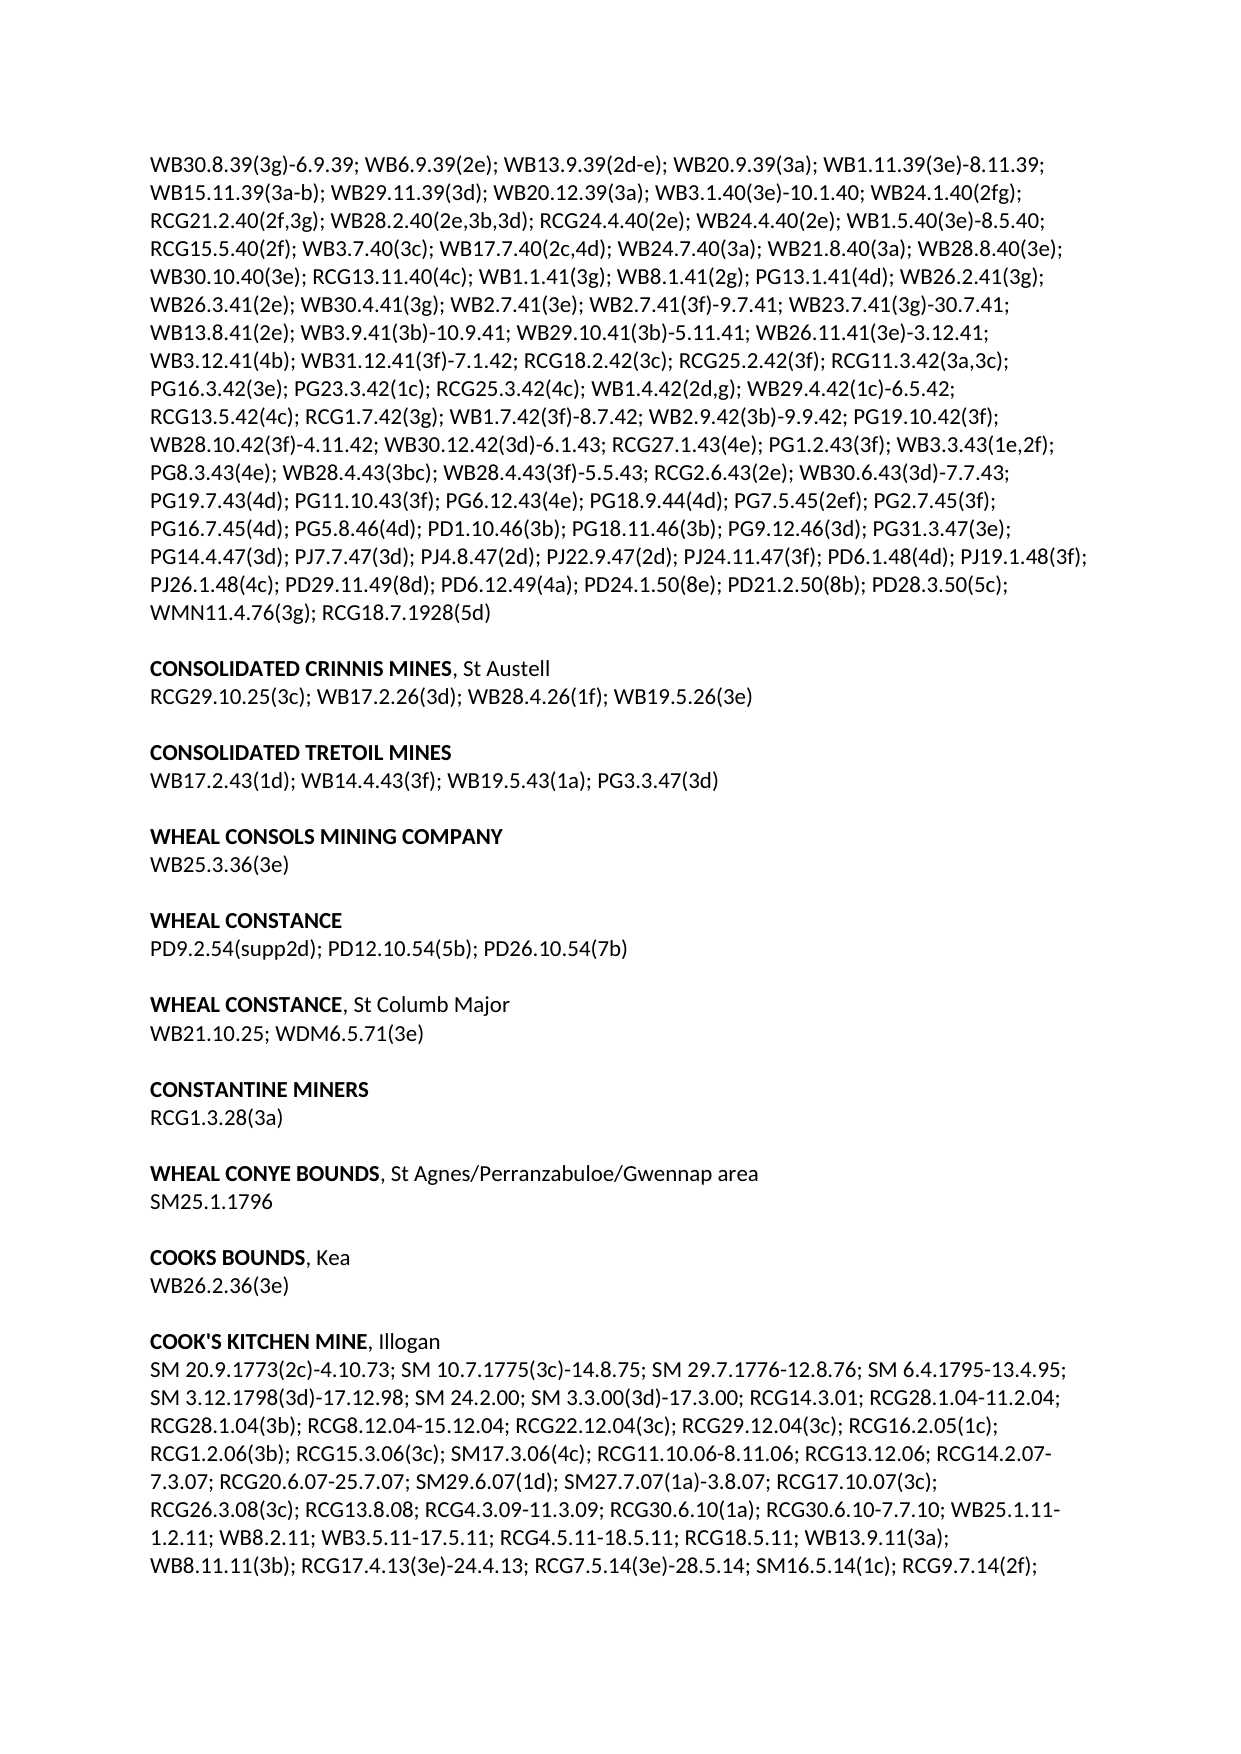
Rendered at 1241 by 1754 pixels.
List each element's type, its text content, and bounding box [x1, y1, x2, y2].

text WB17.2.43(1d); WB14.4.43(3f); WB19.5.43(1a); PG3.3.47(3d) [150, 766, 1090, 794]
text COOKS BOUNDS, Kea [150, 1243, 1090, 1271]
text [150, 1355, 1090, 1579]
text WHEAL CONSTANCE [150, 907, 1090, 934]
text WHEAL CONYE BOUNDS, St Agnes/Perranzabuloe/Gwennap area [150, 1159, 1090, 1187]
text PD9.2.54(supp2d); PD12.10.54(5b); PD26.10.54(7b) [150, 934, 1090, 963]
text RCG29.10.25(3c); WB17.2.26(3d); WB28.4.26(1f); WB19.5.26(3e) [150, 682, 1090, 710]
text WB25.3.36(3e) [150, 851, 1090, 878]
text WHEAL CONSOLS MINING COMPANY [150, 822, 1090, 851]
text WB21.10.25; WDM6.5.71(3e) [150, 1019, 1090, 1047]
text CONSTANTINE MINERS [150, 1075, 1090, 1103]
text SM25.1.1796 [150, 1187, 1090, 1215]
text COOK'S KITCHEN MINE, Illogan [150, 1327, 1090, 1355]
text WB26.2.36(3e) [150, 1271, 1090, 1299]
text WHEAL CONSTANCE, St Columb Major [150, 991, 1090, 1019]
text CONSOLIDATED CRINNIS MINES, St Austell [150, 654, 1090, 682]
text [150, 150, 1090, 626]
text RCG1.3.28(3a) [150, 1103, 1090, 1131]
text CONSOLIDATED TRETOIL MINES [150, 738, 1090, 766]
